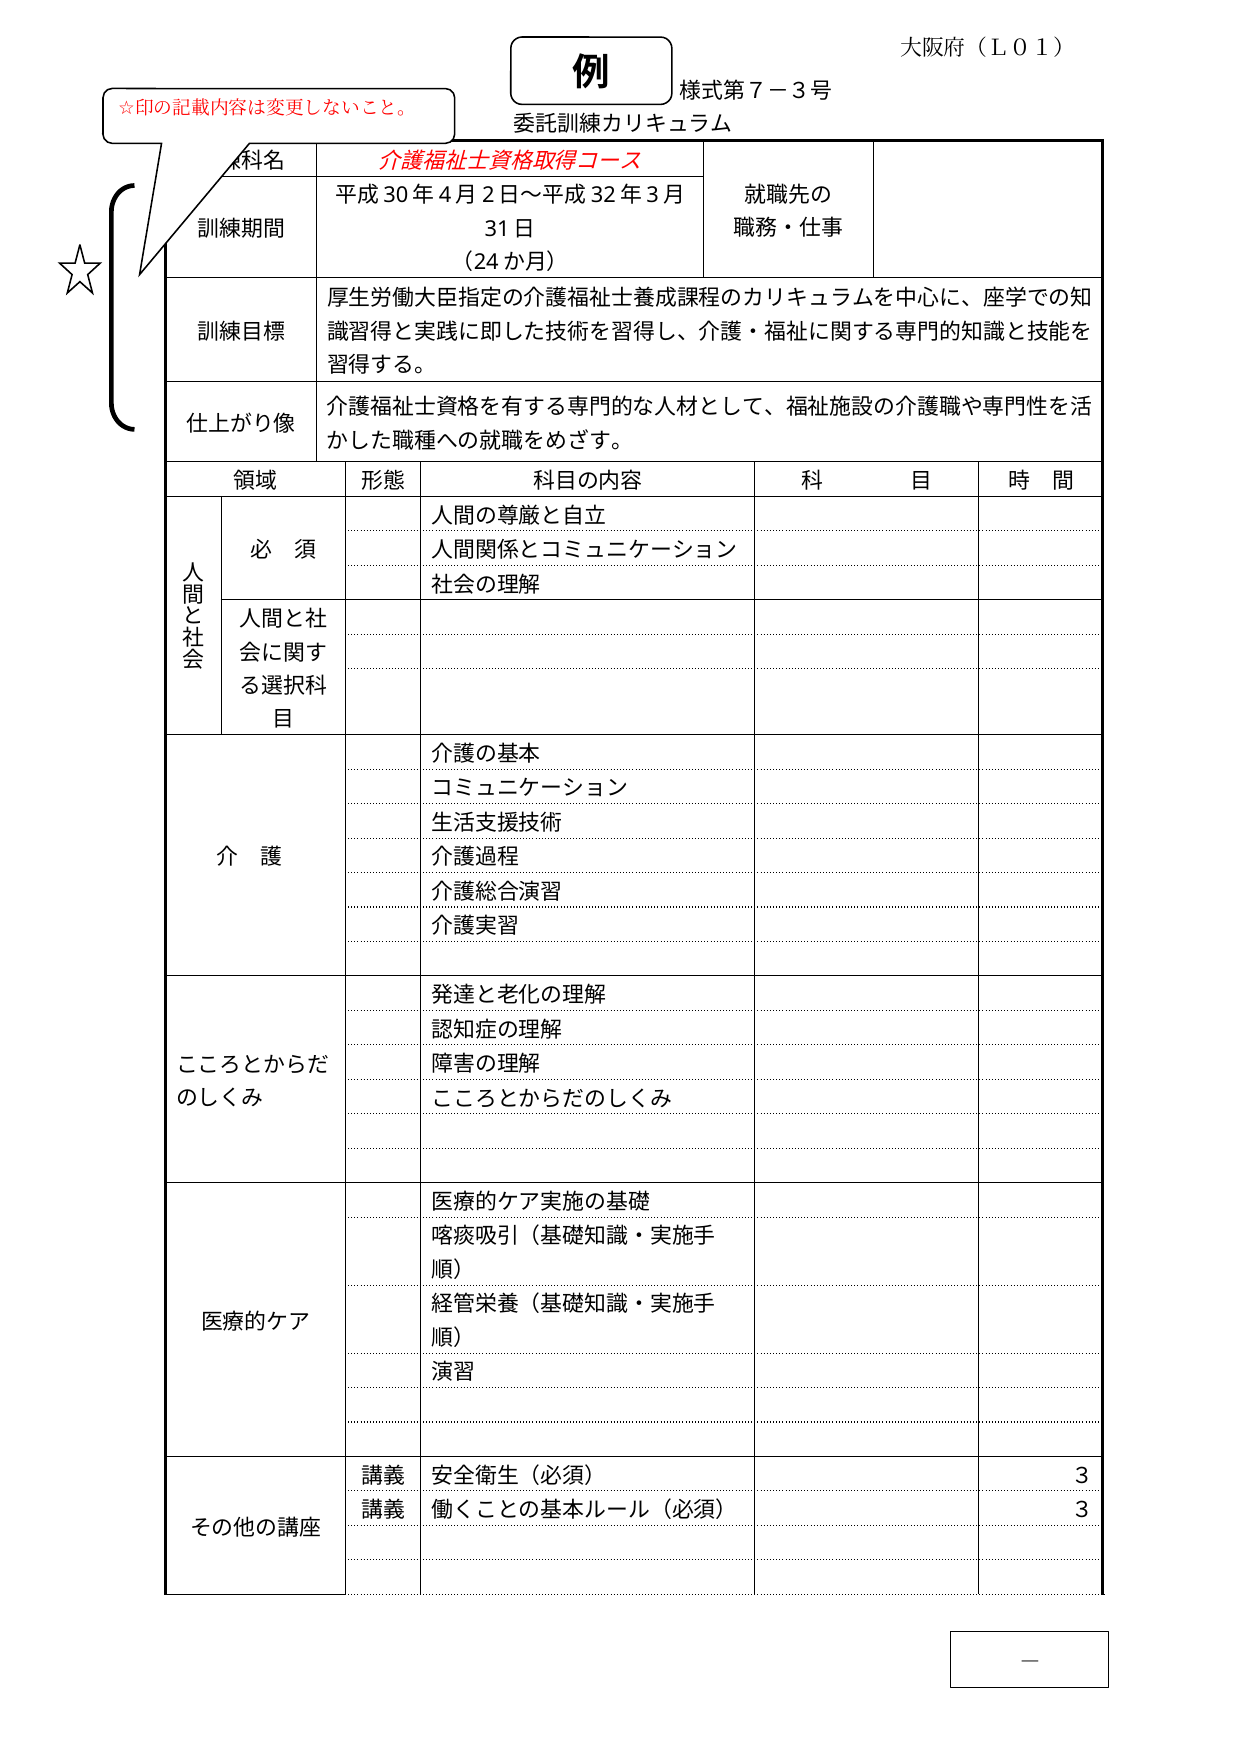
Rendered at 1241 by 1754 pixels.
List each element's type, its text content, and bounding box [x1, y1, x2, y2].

table_cell [755, 803, 978, 837]
table_cell 訓練期間 [167, 177, 316, 277]
table_cell 障害の理解 [421, 1044, 754, 1079]
table_cell 医療的ケア [167, 1183, 345, 1456]
table_cell [979, 1044, 1101, 1079]
table_cell こころとからだのしくみ [167, 976, 345, 1182]
table_cell [421, 1559, 754, 1594]
table_cell [979, 838, 1101, 872]
table_cell [346, 941, 420, 975]
table_cell [346, 565, 420, 599]
table_cell [755, 530, 978, 565]
table_cell [346, 769, 420, 803]
table_cell [346, 1353, 420, 1387]
table_cell [346, 735, 420, 768]
table_cell [979, 600, 1101, 634]
table_cell [421, 634, 754, 668]
table_cell 形態 [346, 462, 420, 496]
table_cell こころとからだのしくみ [421, 1079, 754, 1113]
table_cell 介護過程 [421, 838, 754, 872]
table_cell 経管栄養（基礎知識・実施手順） [421, 1285, 754, 1352]
table_cell [755, 1079, 978, 1113]
table_cell [755, 1044, 978, 1079]
table_cell 講義 [346, 1490, 420, 1525]
table_cell [346, 803, 420, 837]
table_header [874, 142, 1101, 277]
table_cell [346, 976, 420, 1010]
table_cell 仕上がり像 [167, 382, 316, 461]
table_cell [755, 941, 978, 975]
table_cell [346, 1559, 420, 1594]
table_cell 認知症の理解 [421, 1010, 754, 1044]
table_cell [979, 735, 1101, 768]
table_cell [421, 668, 754, 734]
table_cell 訓練目標 [167, 278, 316, 381]
table_cell [755, 634, 978, 668]
table_cell [979, 906, 1101, 941]
table_cell [346, 600, 420, 634]
table_cell 平成30年4月2日～平成32年3月31日 （24か月） [317, 177, 703, 277]
table_cell [979, 976, 1101, 1010]
table_cell [346, 530, 420, 565]
table_cell [979, 634, 1101, 668]
table_cell [755, 1387, 978, 1421]
table_cell [979, 1559, 1101, 1594]
table_cell 演習 [421, 1353, 754, 1387]
table_cell [346, 838, 420, 872]
table_cell [755, 1457, 978, 1490]
text 様式第７－３号 [662, 72, 1119, 106]
table_cell [755, 1010, 978, 1044]
table_cell コミュニケーション [421, 769, 754, 803]
table_cell [346, 668, 420, 734]
table_cell [755, 838, 978, 872]
table_cell [755, 565, 978, 599]
table_cell [346, 1113, 420, 1148]
table_cell 介護の基本 [421, 735, 754, 768]
table_cell 人間と社会に関する選択科目 [222, 600, 345, 734]
table_cell [755, 769, 978, 803]
table_cell [755, 1421, 978, 1456]
table_cell [755, 1559, 978, 1594]
table_cell 介 護 [167, 735, 345, 975]
table_cell [755, 600, 978, 634]
table_cell [979, 530, 1101, 565]
table_cell [346, 1387, 420, 1421]
table_cell [346, 1285, 420, 1352]
table_cell 生活支援技術 [421, 803, 754, 837]
table_cell [346, 1079, 420, 1113]
text 様式第７－３号 [165, 72, 520, 106]
table_cell [421, 1387, 754, 1421]
table_cell [346, 1217, 420, 1284]
table_cell [421, 941, 754, 975]
table_cell 社会の理解 [421, 565, 754, 599]
table_cell [979, 872, 1101, 906]
table_cell 科 目 [755, 462, 978, 496]
table_cell ３ [979, 1490, 1101, 1525]
table_cell [755, 906, 978, 941]
table_cell [346, 1010, 420, 1044]
table_cell [979, 1079, 1101, 1113]
table_header 訓練科名 [224, 145, 316, 176]
table_cell 介護総合演習 [421, 872, 754, 906]
table_cell [421, 600, 754, 634]
text 委託訓練カリキュラム [455, 106, 1075, 139]
table_cell [755, 735, 978, 768]
table_cell [346, 1525, 420, 1559]
table_cell [755, 668, 978, 734]
table_cell [421, 1113, 754, 1148]
table_header 介護福祉士資格取得コース [317, 142, 703, 176]
table_cell [979, 1010, 1101, 1044]
table_cell [755, 1353, 978, 1387]
table_cell 人間関係とコミュニケーション [421, 530, 754, 565]
table_cell [755, 1183, 978, 1217]
table_cell [755, 1490, 978, 1525]
table_cell 医療的ケア実施の基礎 [421, 1183, 754, 1217]
table_cell 講義 [346, 1457, 420, 1490]
table_cell ３ [979, 1457, 1101, 1490]
table_cell [979, 1183, 1101, 1217]
table_cell [979, 1525, 1101, 1559]
table_cell [979, 565, 1101, 599]
table_cell 領域 [167, 462, 345, 496]
table_cell [346, 497, 420, 530]
table_cell [755, 872, 978, 906]
table_cell [421, 1148, 754, 1182]
table_cell [346, 634, 420, 668]
table_cell 人間の尊厳と自立 [421, 497, 754, 530]
table_cell 科目の内容 [421, 462, 754, 496]
table_cell [979, 769, 1101, 803]
table_cell [346, 1148, 420, 1182]
table_cell [346, 906, 420, 941]
table_cell [421, 1421, 754, 1456]
table_cell [979, 1113, 1101, 1148]
table_header 就職先の 職務・仕事 [704, 142, 873, 277]
table_cell [979, 803, 1101, 837]
table_cell 介護実習 [421, 906, 754, 941]
table_cell [979, 1217, 1101, 1284]
table_cell [979, 1148, 1101, 1182]
table_cell [979, 1387, 1101, 1421]
table_cell 時 間 [979, 462, 1101, 496]
table_cell 発達と老化の理解 [421, 976, 754, 1010]
table_cell 喀痰吸引（基礎知識・実施手順） [421, 1217, 754, 1284]
table_cell [755, 497, 978, 530]
table_cell [421, 1525, 754, 1559]
table_cell [979, 668, 1101, 734]
table_cell [979, 1353, 1101, 1387]
table_cell 介護福祉士資格を有する専門的な人材として、福祉施設の介護職や専門性を活かした職種への就職をめざす。 [317, 382, 1101, 461]
table_cell 人間と社会 [167, 497, 221, 734]
table_cell [755, 1217, 978, 1284]
table_cell その他の講座 [167, 1457, 345, 1594]
table_cell [346, 1183, 420, 1217]
table_cell [755, 1148, 978, 1182]
table_cell 厚生労働大臣指定の介護福祉士養成課程のカリキュラムを中心に、座学での知識習得と実践に即した技術を習得し、介護・福祉に関する専門的知識と技能を習得する。 [317, 278, 1101, 381]
table_cell [755, 1525, 978, 1559]
table_cell [979, 1421, 1101, 1456]
table_cell [979, 1285, 1101, 1352]
table_cell [979, 941, 1101, 975]
table_cell [979, 497, 1101, 530]
table_cell [755, 1113, 978, 1148]
table_cell [346, 1421, 420, 1456]
table_cell [755, 976, 978, 1010]
table_cell [755, 1285, 978, 1352]
table_cell 安全衛生（必須） [421, 1457, 754, 1490]
table_cell 働くことの基本ルール（必須） [421, 1490, 754, 1525]
table_cell [346, 1044, 420, 1079]
table_cell 必 須 [222, 497, 345, 599]
table_cell [346, 872, 420, 906]
